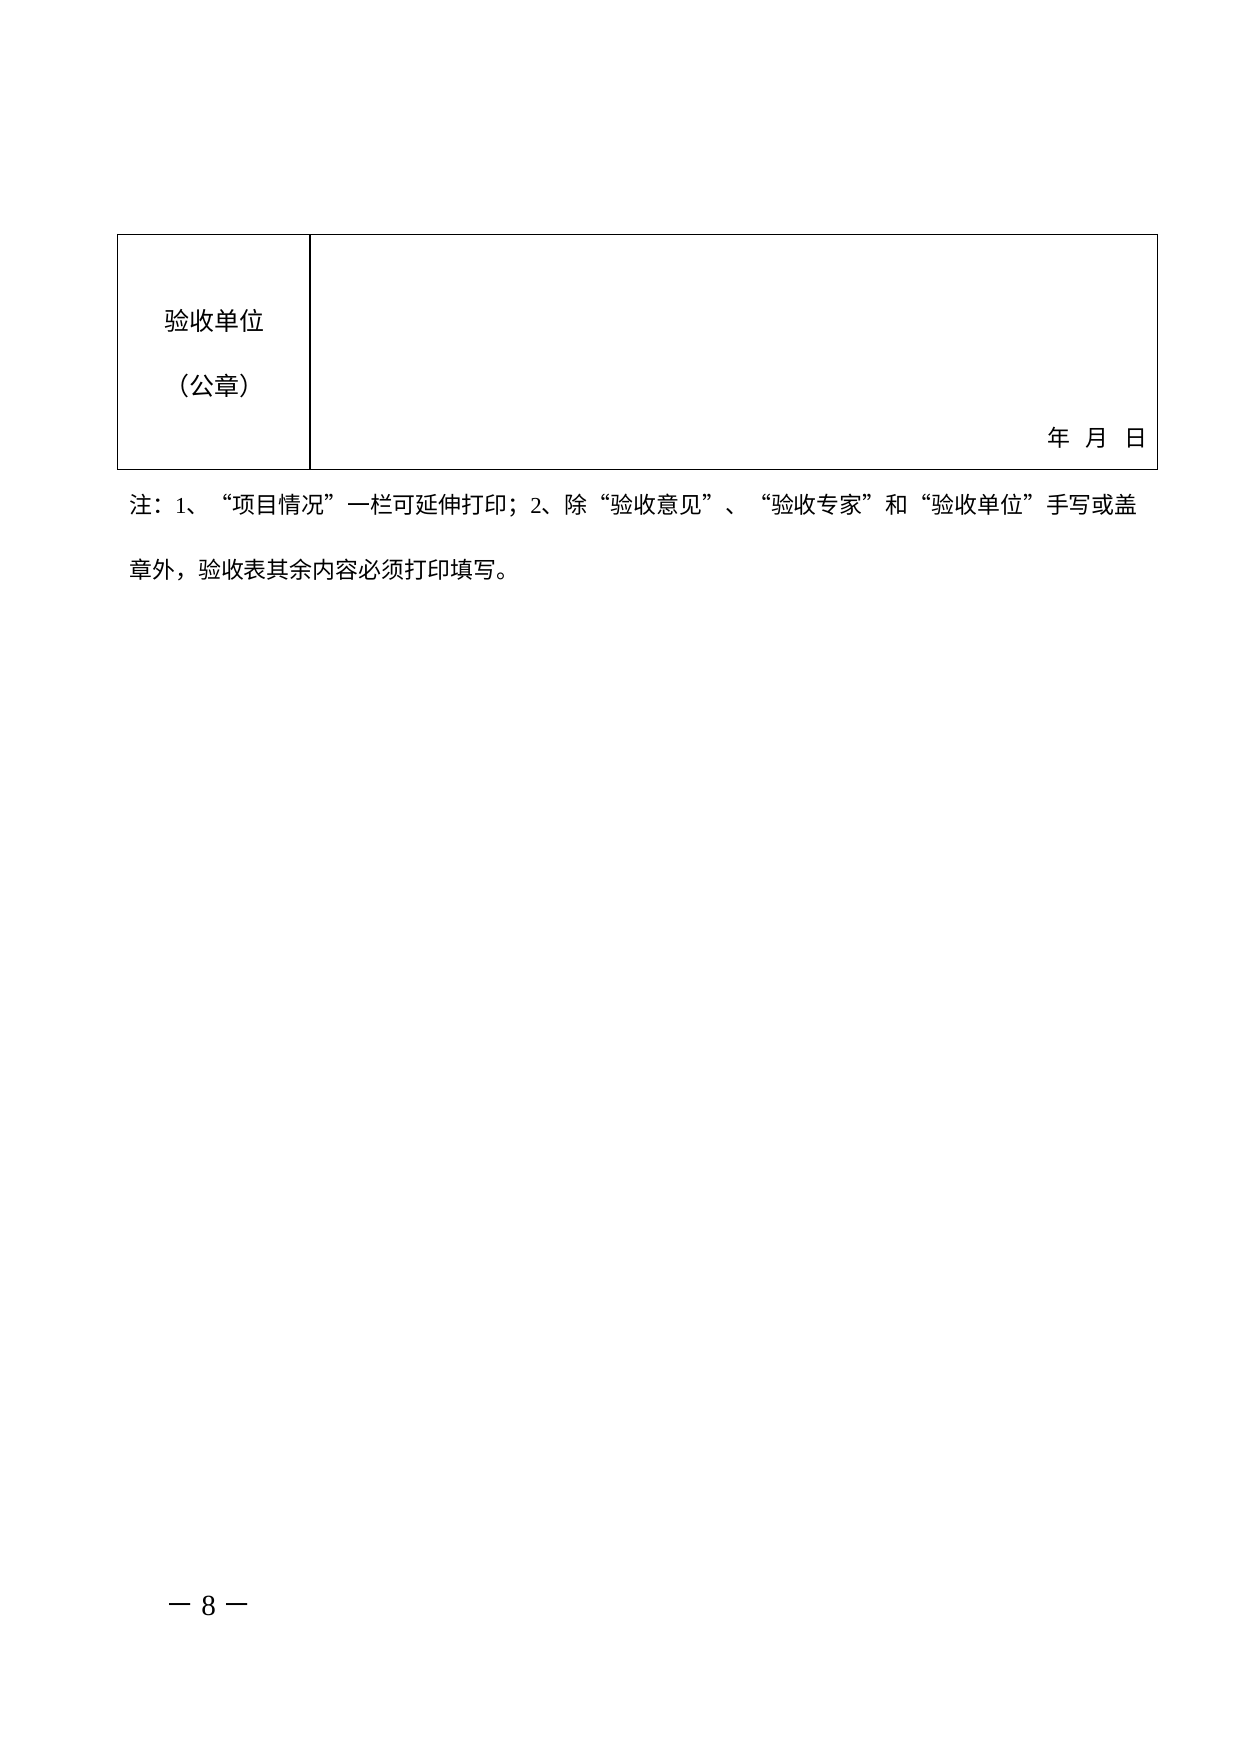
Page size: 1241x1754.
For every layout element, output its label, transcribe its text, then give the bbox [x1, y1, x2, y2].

table_cell 验收单位 （公章） [118, 235, 309, 469]
table_cell 注：1、“项目情况”一栏可延伸打印；2、除“验收意见”、“验收专家”和“验收单位”手写或盖章外，验收表其余内容必须打印填写。 [118, 470, 1158, 601]
table_cell 年 月 日 [311, 235, 1157, 469]
